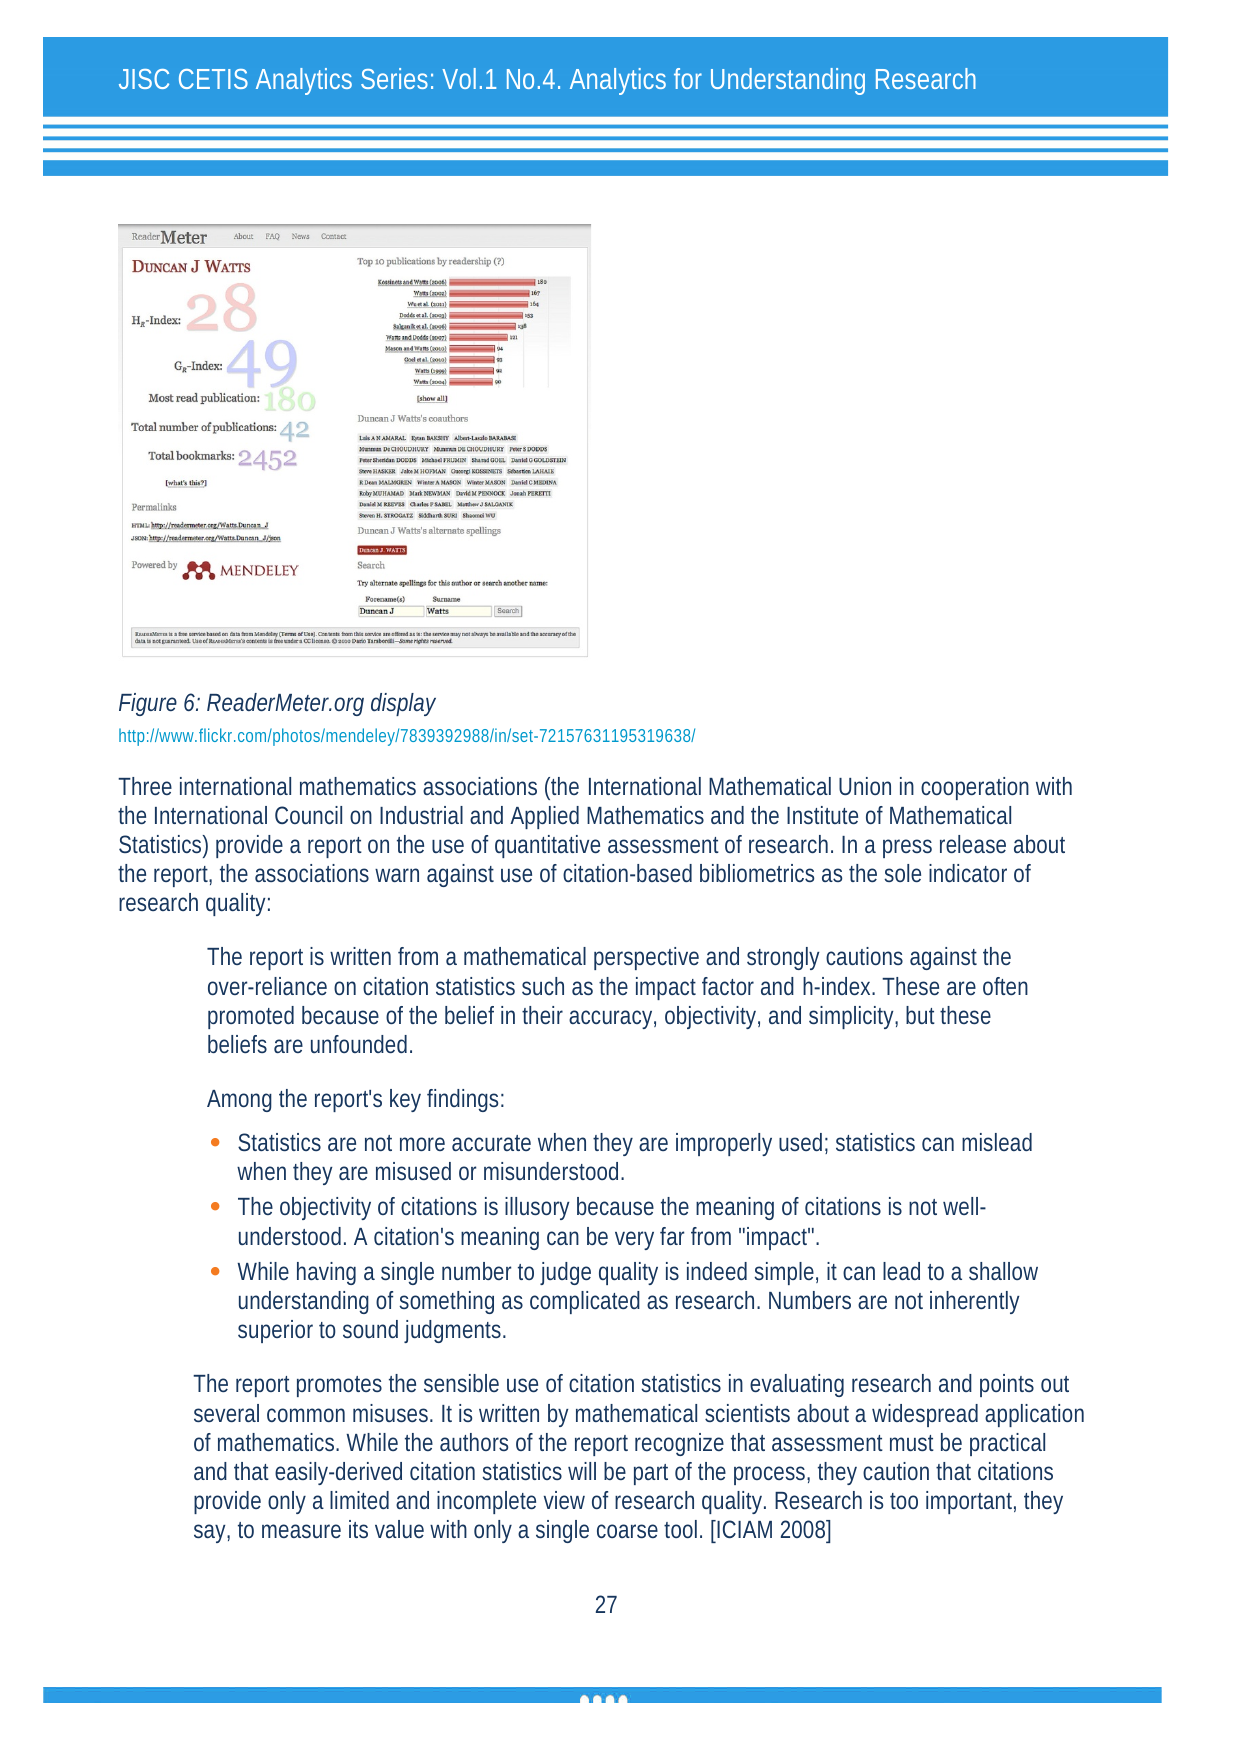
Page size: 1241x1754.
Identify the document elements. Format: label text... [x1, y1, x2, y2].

text Three international mathematics associations (the International Mathematical Union in cooperation with the International Council on Industrial and Applied Mathematics and the Institute of Mathematical Statistics) provide a report on the use of quantitative assessment of research. In a press release about the report, the associations warn against use of citation-based bibliometrics as the sole indicator of research quality: [118, 771, 1088, 917]
picture [43, 37, 1169, 176]
text The report promotes the sensible use of citation statistics in evaluating research and points out several common misuses. It is written by mathematical scientists about a widespread application of mathematics. While the authors of the report recognize that assessment must be practical and that easily-derived citation statistics will be part of the process, they caution that citations provide only a limited and incomplete view of research quality. Research is too important, they say, to measure its value with only a single coarse tool. [ICIAM 2008] [193, 1369, 1088, 1544]
text Among the report's key findings: [207, 1083, 1059, 1113]
picture [43, 1687, 1162, 1703]
text Figure 6: ReaderMeter.org display http://www.flickr.com/photos/mendeley/7839392988/in/set-72157631195319638/ [118, 688, 1088, 746]
list While having a single number to judge quality is indeed simple, it can lead to a shallow understanding of something as complicated as research. Numbers are not inherently superior to sound judgments. [211, 1256, 1088, 1344]
text The report is written from a mathematical perspective and strongly cautions against the over-reliance on citation statistics such as the impact factor and h-index. These are often promoted because of the belief in their accuracy, objectivity, and simplicity, but these beliefs are unfounded. [207, 942, 1059, 1058]
list The objectivity of citations is illusory because the meaning of citations is not well-understood. A citation's meaning can be very far from "impact". [211, 1192, 1088, 1250]
picture [118, 224, 592, 663]
list Statistics are not more accurate when they are improperly used; statistics can mislead when they are misused or misunderstood. [211, 1127, 1088, 1186]
